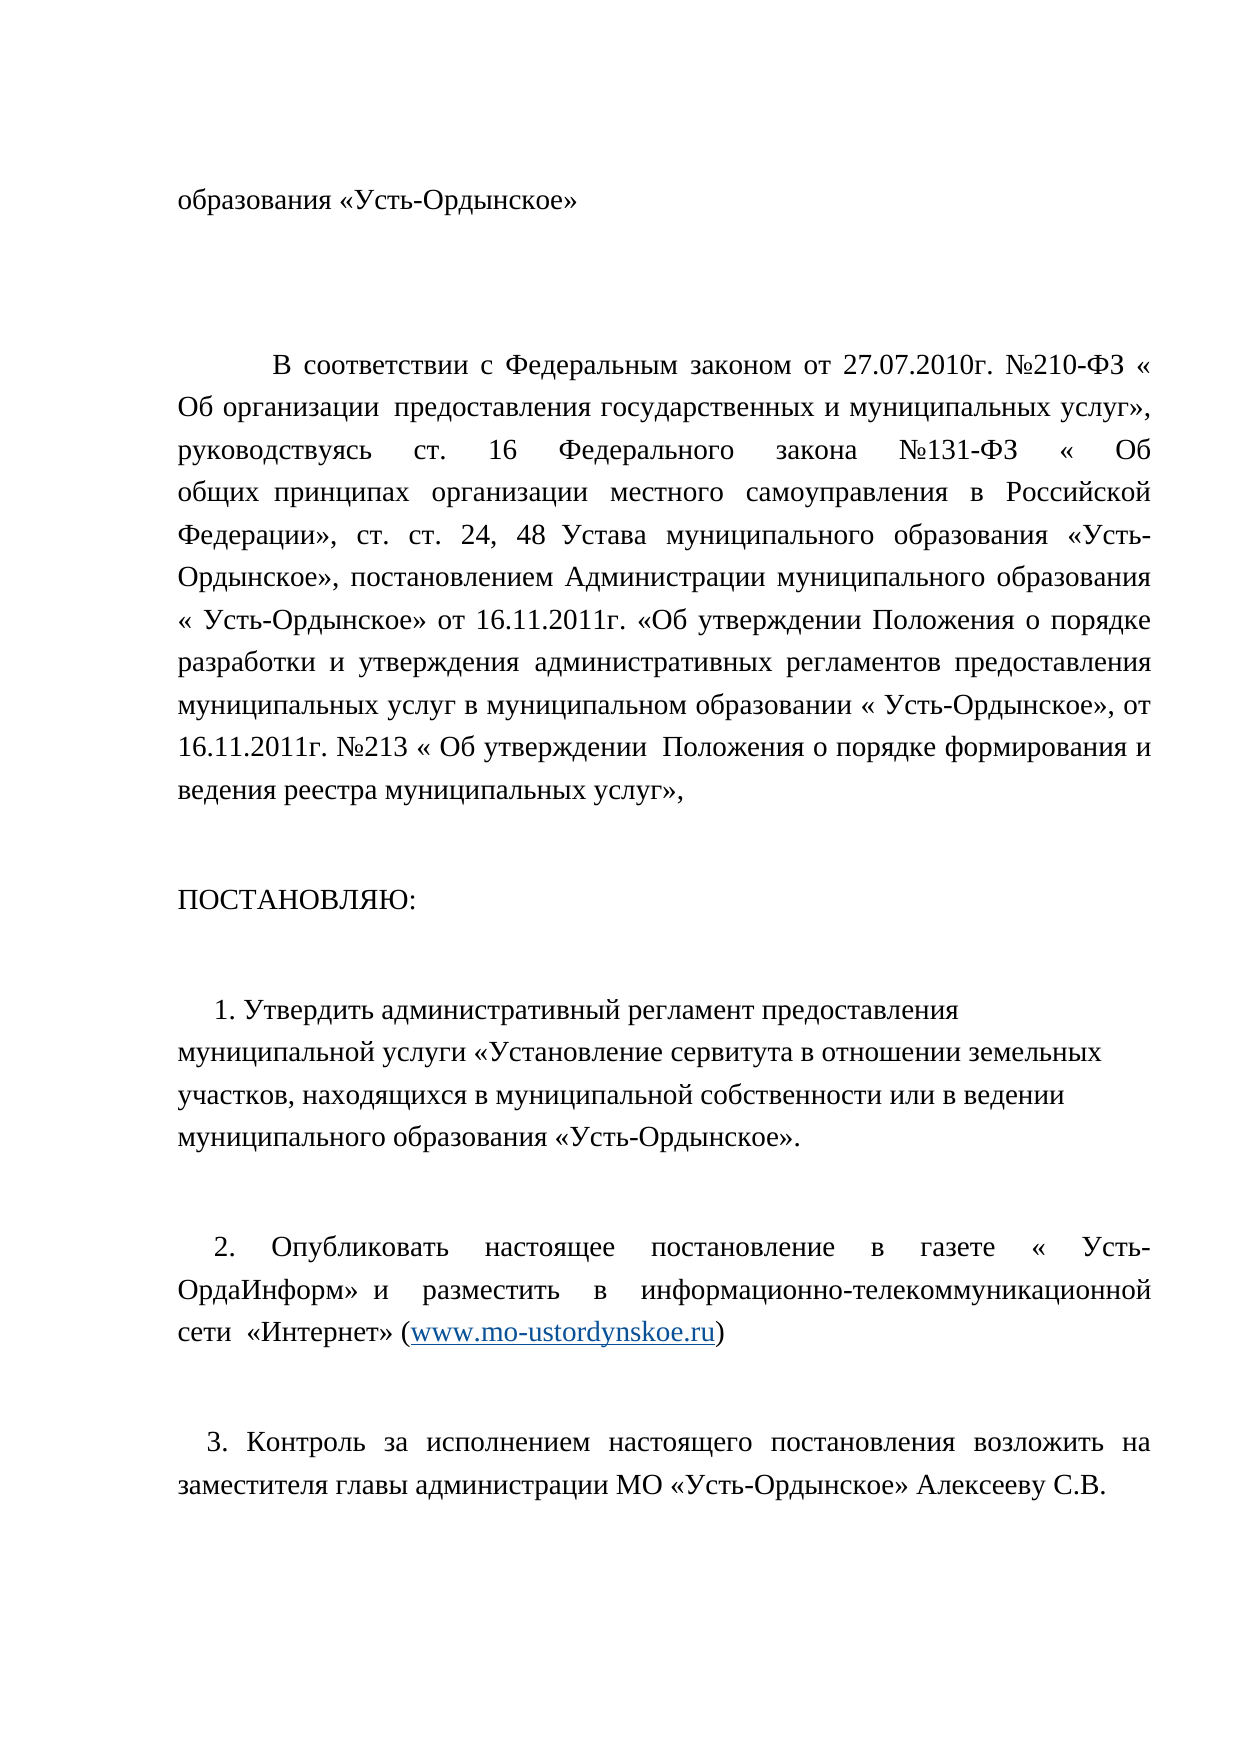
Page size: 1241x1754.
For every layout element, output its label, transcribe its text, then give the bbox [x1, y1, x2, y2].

text образования «Усть-Ордынское» [177, 173, 1152, 216]
text 3. Контроль за исполнением настоящего постановления возложить на заместителя главы администрации МО «Усть-Ордынское» Алексееву С.В. [177, 1416, 1152, 1501]
text 2. Опубликовать настоящее постановление в газете « Усть-ОрдаИнформ» и разместить в информационно-телекоммуникационной сети «Интернет» (www.mo-ustordynskoe.ru) [177, 1221, 1152, 1348]
text ПОСТАНОВЛЯЮ: [177, 873, 1152, 916]
text В соответствии с Федеральным законом от 27.07.2010г. №210-ФЗ « Об организации предоставления государственных и муниципальных услуг», руководствуясь ст. 16 Федерального закона №131-ФЗ « Об общих принципах организации местного самоуправления в Российской Федерации», ст. ст. 24, 48 Устава муниципального образования «Усть-Ордынское», постановлением Администрации муниципального образования « Усть-Ордынское» от 16.11.2011г. «Об утверждении Положения о порядке разработки и утверждения административных регламентов предоставления муниципальных услуг в муниципальном образовании « Усть-Ордынское», от 16.11.2011г. №213 « Об утверждении Положения о порядке формирования и ведения реестра муниципальных услуг», [177, 338, 1152, 806]
text 1. Утвердить административный регламент предоставления муниципальной услуги «Установление сервитута в отношении земельных участков, находящихся в муниципальной собственности или в ведении муниципального образования «Усть-Ордынское». [177, 983, 1152, 1153]
